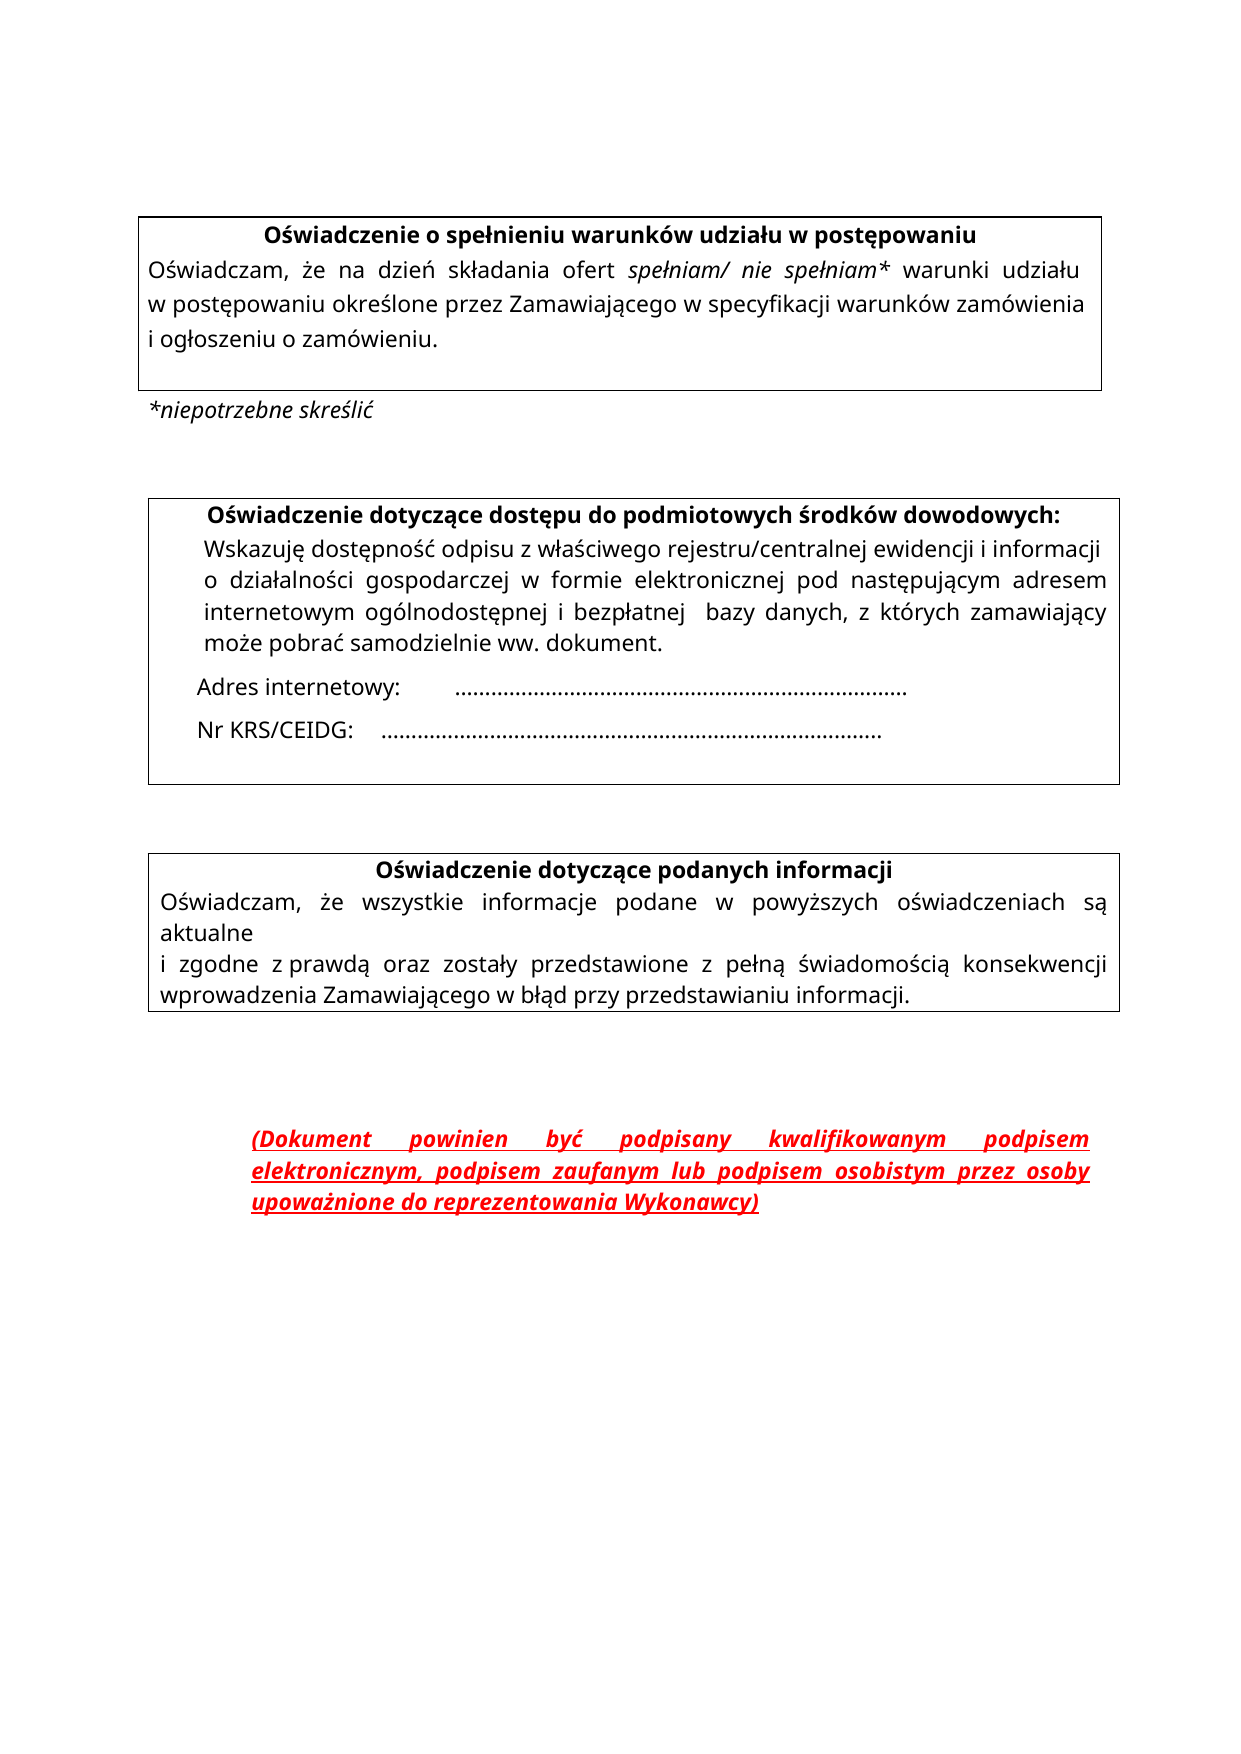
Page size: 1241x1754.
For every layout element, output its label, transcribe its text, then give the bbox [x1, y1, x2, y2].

text Oświadczam, że na dzień składania ofert spełniam/ nie spełniam* warunki udziału w postępowaniu określone przez Zamawiającego w specyfikacji warunków zamówienia i ogłoszeniu o zamówieniu. [139, 251, 1101, 354]
table_header Oświadczenie dotyczące dostępu do podmiotowych środków dowodowych: Wskazuję dostępność odpisu z właściwego rejestru/centralnej ewidencji i informacji o działalności gospodarczej w formie elektronicznej pod następującym adresem internetowym ogólnodostępnej i bezpłatnej bazy danych, z których zamawiający może pobrać samodzielnie ww. dokument. Adres internetowy: ………………………………………………………………… Nr KRS/CEIDG: ……………………………………………………………………….. [149, 499, 1119, 783]
text Oświadczenie o spełnieniu warunków udziału w postępowaniu [139, 218, 1101, 251]
text *niepotrzebne skreślić [148, 394, 1093, 426]
text (Dokument powinien być podpisany kwalifikowanym podpisem elektronicznym, podpisem zaufanym lub podpisem osobistym przez osoby upoważnione do reprezentowania Wykonawcy) [251, 1123, 1093, 1217]
table_header Oświadczenie dotyczące podanych informacji Oświadczam, że wszystkie informacje podane w powyższych oświadczeniach są aktualne i zgodne z prawdą oraz zostały przedstawione z pełną świadomością konsekwencji wprowadzenia Zamawiającego w błąd przy przedstawianiu informacji. [149, 854, 1119, 1011]
